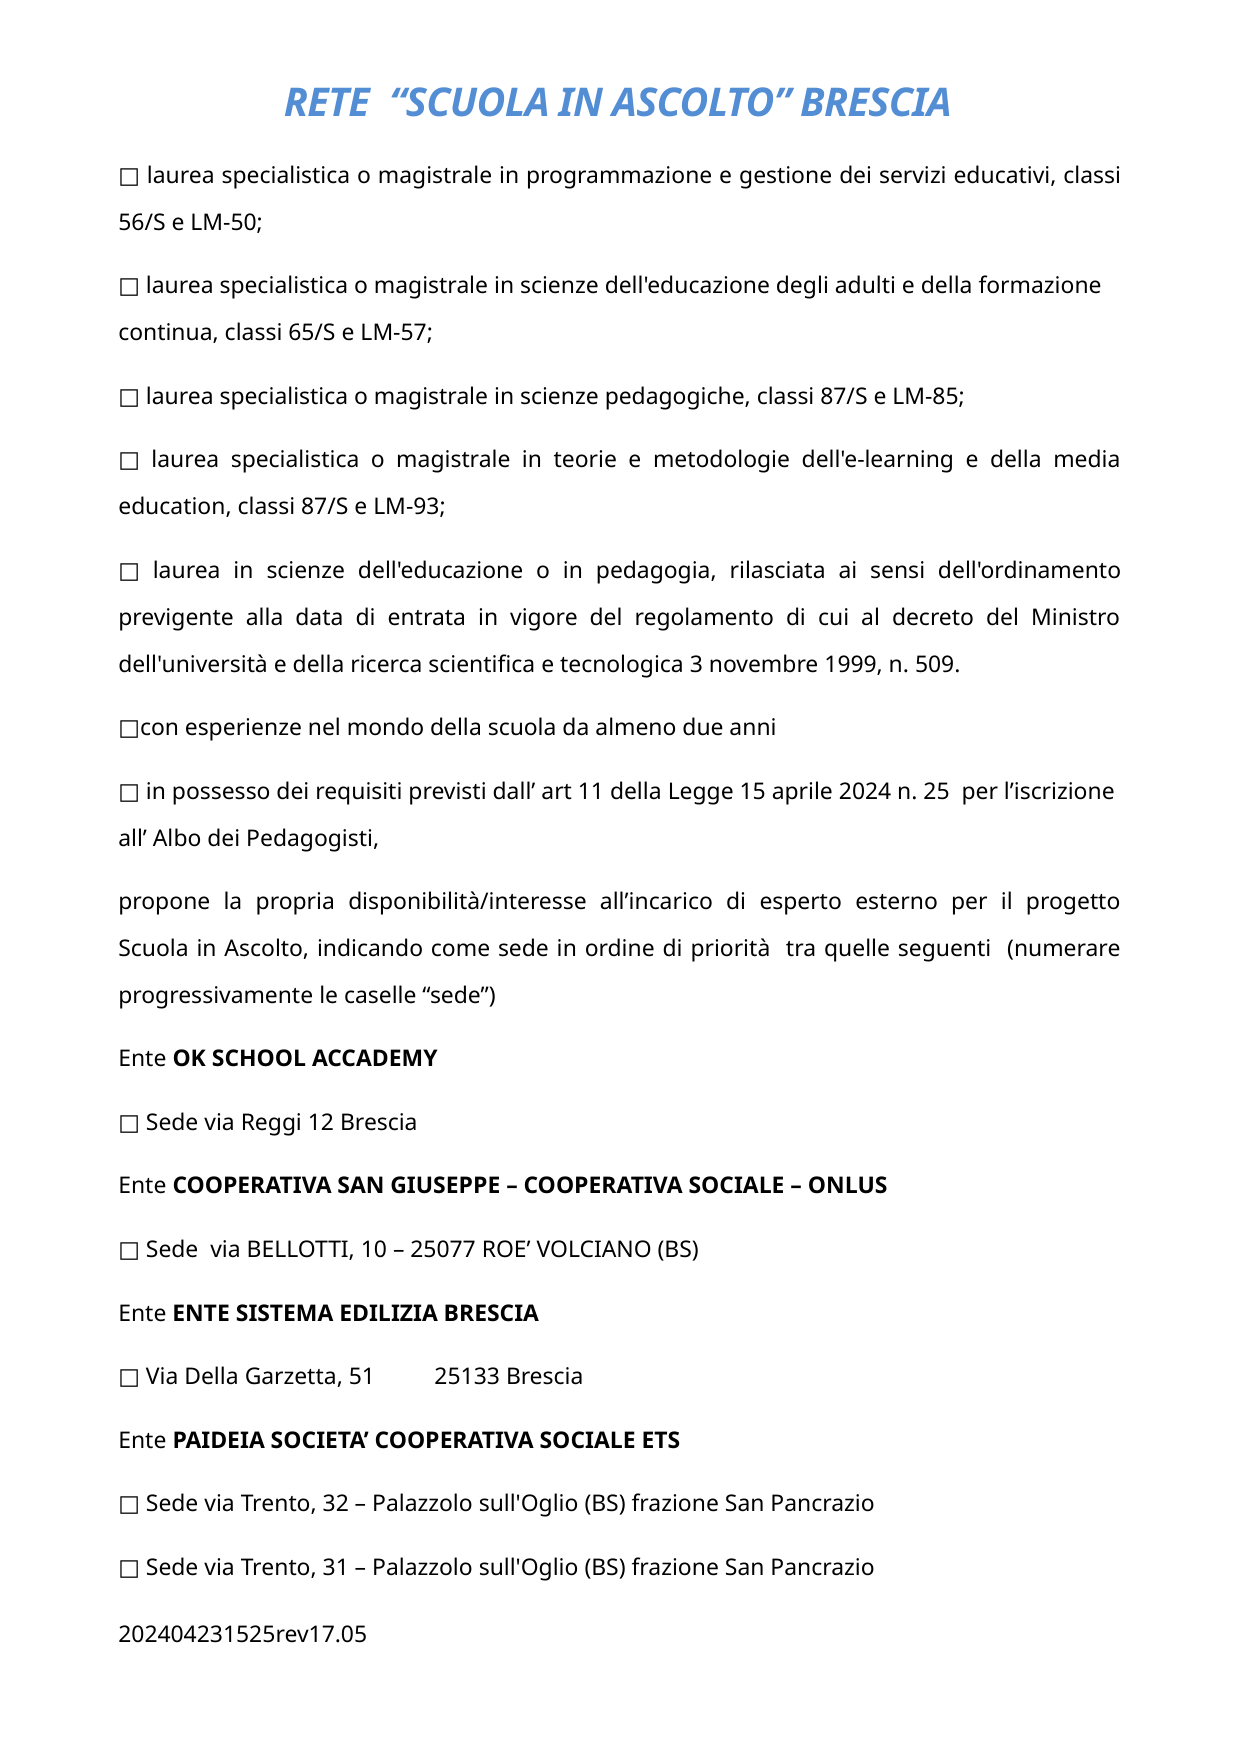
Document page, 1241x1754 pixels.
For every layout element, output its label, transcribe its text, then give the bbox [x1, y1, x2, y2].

text □ Sede via Trento, 31 – Palazzolo sull'Oglio (BS) frazione San Pancrazio [118, 1551, 1122, 1582]
text □ Sede via Reggi 12 Brescia [118, 1106, 1122, 1137]
text □ laurea specialistica o magistrale in scienze pedagogiche, classi 87/S e LM-85; [118, 380, 1122, 411]
text □ Sede via BELLOTTI, 10 – 25077 ROE’ VOLCIANO (BS) [118, 1233, 1122, 1264]
text propone la propria disponibilità/interesse all’incarico di esperto esterno per il progetto Scuola in Ascolto, indicando come sede in ordine di priorità tra quelle seguenti (numerare progressivamente le caselle “sede”) [118, 885, 1122, 1010]
text □ laurea in scienze dell'educazione o in pedagogia, rilasciata ai sensi dell'ordinamento previgente alla data di entrata in vigore del regolamento di cui al decreto del Ministro dell'università e della ricerca scientifica e tecnologica 3 novembre 1999, n. 509. [118, 554, 1122, 679]
text □ in possesso dei requisiti previsti dall’ art 11 della Legge 15 aprile 2024 n. 25 per l’iscrizione all’ Albo dei Pedagogisti, [118, 774, 1122, 853]
text Ente COOPERATIVA SAN GIUSEPPE – COOPERATIVA SOCIALE – ONLUS [118, 1169, 1122, 1201]
text □ Via Della Garzetta, 51 25133 Brescia [118, 1360, 1122, 1391]
text Ente OK SCHOOL ACCADEMY [118, 1042, 1122, 1073]
text Ente ENTE SISTEMA EDILIZIA BRESCIA [118, 1296, 1122, 1328]
text □ laurea specialistica o magistrale in teorie e metodologie dell'e-learning e della media education, classi 87/S e LM-93; [118, 443, 1122, 521]
text Ente PAIDEIA SOCIETA’ COOPERATIVA SOCIALE ETS [118, 1423, 1122, 1455]
text □con esperienze nel mondo della scuola da almeno due anni [118, 711, 1122, 742]
text □ Sede via Trento, 32 – Palazzolo sull'Oglio (BS) frazione San Pancrazio [118, 1487, 1122, 1518]
text □ laurea specialistica o magistrale in scienze dell'educazione degli adulti e della formazione continua, classi 65/S e LM-57; [118, 269, 1122, 347]
text □ laurea specialistica o magistrale in programmazione e gestione dei servizi educativi, classi 56/S e LM-50; [118, 159, 1122, 237]
